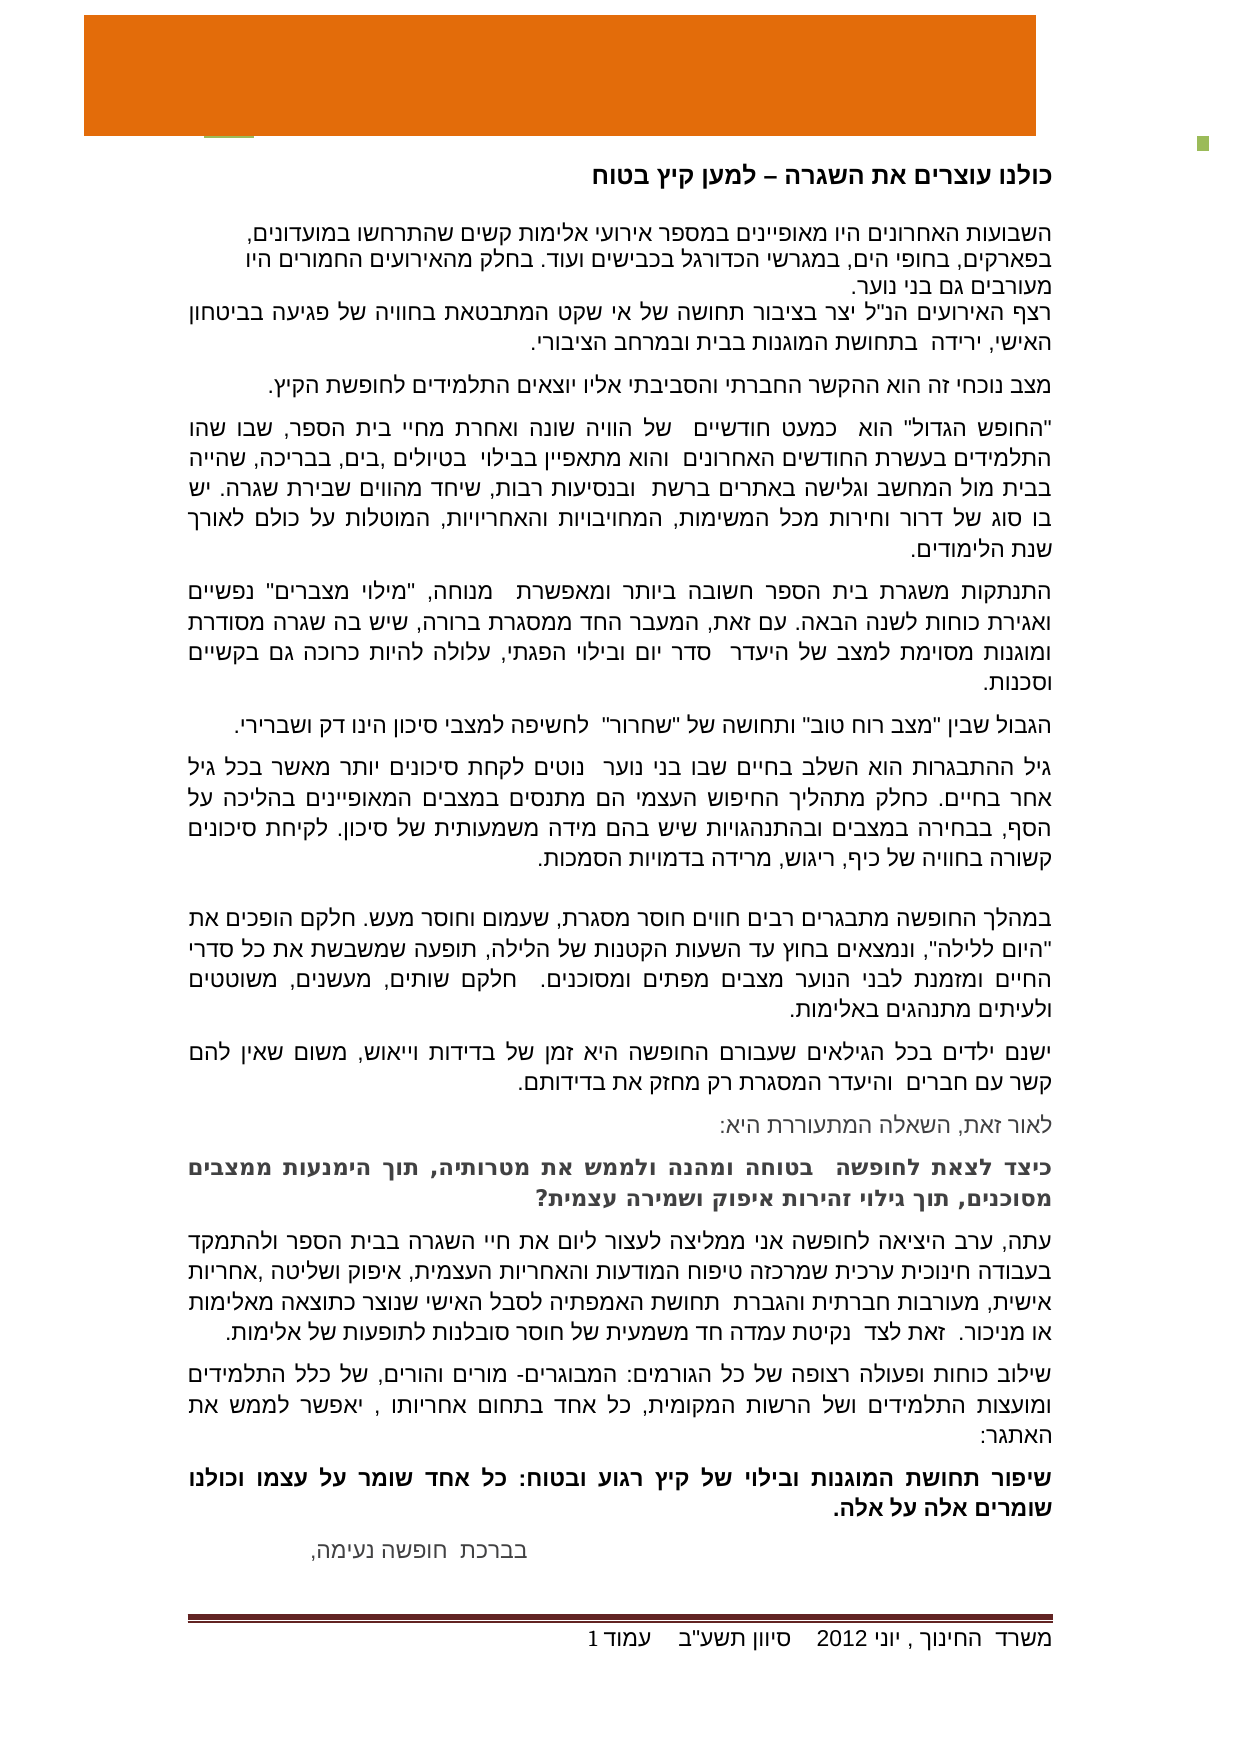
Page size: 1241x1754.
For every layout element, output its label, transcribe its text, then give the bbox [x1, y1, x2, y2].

text הגבול שבין "מצב רוח טוב" ותחושה של "שחרור" לחשיפה למצבי סיכון הינו דק ושברירי. [187, 712, 1053, 738]
text "החופש הגדול" הוא כמעט חודשיים של הוויה שונה ואחרת מחיי בית הספר, שבו שהו התלמידים בעשרת החודשים האחרונים והוא מתאפיין בבילוי בטיולים ,בים, בבריכה, שהייה בבית מול המחשב וגלישה באתרים ברשת ובנסיעות רבות, שיחד מהווים שבירת שגרה. יש בו סוג של דרור וחירות מכל המשימות, המחויבויות והאחריויות, המוטלות על כולם לאורך שנת הלימודים. [187, 415, 1053, 562]
text עתה, ערב היציאה לחופשה אני ממליצה לעצור ליום את חיי השגרה בבית הספר ולהתמקד בעבודה חינוכית ערכית שמרכזה טיפוח המודעות והאחריות העצמית, איפוק ושליטה ,אחריות אישית, מעורבות חברתית והגברת תחושת האמפתיה לסבל האישי שנוצר כתוצאה מאלימות או מניכור. זאת לצד נקיטת עמדה חד משמעית של חוסר סובלנות לתופעות של אלימות. [187, 1228, 1053, 1345]
text כולנו עוצרים את השגרה – למען קיץ בטוח [187, 150, 1053, 189]
text השבועות האחרונים היו מאופיינים במספר אירועי אלימות קשים שהתרחשו במועדונים, בפארקים, בחופי הים, במגרשי הכדורגל בכבישים ועוד. בחלק מהאירועים החמורים היו מעורבים גם בני נוער. [187, 220, 1053, 299]
text לאור זאת, השאלה המתעוררת היא: [187, 1112, 1053, 1138]
text שילוב כוחות ופעולה רצופה של כל הגורמים: המבוגרים- מורים והורים, של כלל התלמידים ומועצות התלמידים ושל הרשות המקומית, כל אחד בתחום אחריותו , יאפשר לממש את האתגר: [187, 1361, 1053, 1448]
text גיל ההתבגרות הוא השלב בחיים שבו בני נוער נוטים לקחת סיכונים יותר מאשר בכל גיל אחר בחיים. כחלק מתהליך החיפוש העצמי הם מתנסים במצבים המאופיינים בהליכה על הסף, בבחירה במצבים ובהתנהגויות שיש בהם מידה משמעותית של סיכון. לקיחת סיכונים קשורה בחוויה של כיף, ריגוש, מרידה בדמויות הסמכות. [187, 754, 1053, 871]
text מצב נוכחי זה הוא ההקשר החברתי והסביבתי אליו יוצאים התלמידים לחופשת הקיץ. [187, 372, 1053, 398]
text בברכת חופשה נעימה, [187, 1537, 1053, 1564]
text ישנם ילדים בכל הגילאים שעבורם החופשה היא זמן של בדידות וייאוש, משום שאין להם קשר עם חברים והיעדר המסגרת רק מחזק את בדידותם. [187, 1039, 1053, 1095]
text במהלך החופשה מתבגרים רבים חווים חוסר מסגרת, שעמום וחוסר מעש. חלקם הופכים את "היום ללילה", ונמצאים בחוץ עד השעות הקטנות של הלילה, תופעה שמשבשת את כל סדרי החיים ומזמנת לבני הנוער מצבים מפתים ומסוכנים. חלקם שותים, מעשנים, משוטטים ולעיתים מתנהגים באלימות. [187, 875, 1053, 1022]
text שיפור תחושת המוגנות ובילוי של קיץ רגוע ובטוח: כל אחד שומר על עצמו וכולנו שומרים אלה על אלה. [187, 1464, 1053, 1521]
text רצף האירועים הנ"ל יצר בציבור תחושה של אי שקט המתבטאת בחוויה של פגיעה בביטחון האישי, ירידה בתחושת המוגנות בבית ובמרחב הציבורי. [187, 299, 1053, 356]
text התנתקות משגרת בית הספר חשובה ביותר ומאפשרת מנוחה, "מילוי מצברים" נפשיים ואגירת כוחות לשנה הבאה. עם זאת, המעבר החד ממסגרת ברורה, שיש בה שגרה מסודרת ומוגנות מסוימת למצב של היעדר סדר יום ובילוי הפגתי, עלולה להיות כרוכה גם בקשיים וסכנות. [187, 578, 1053, 695]
text כיצד לצאת לחופשה בטוחה ומהנה ולממש את מטרותיה, תוך הימנעות ממצבים מסוכנים, תוך גילוי זהירות איפוק ושמירה עצמית? [187, 1154, 1053, 1212]
